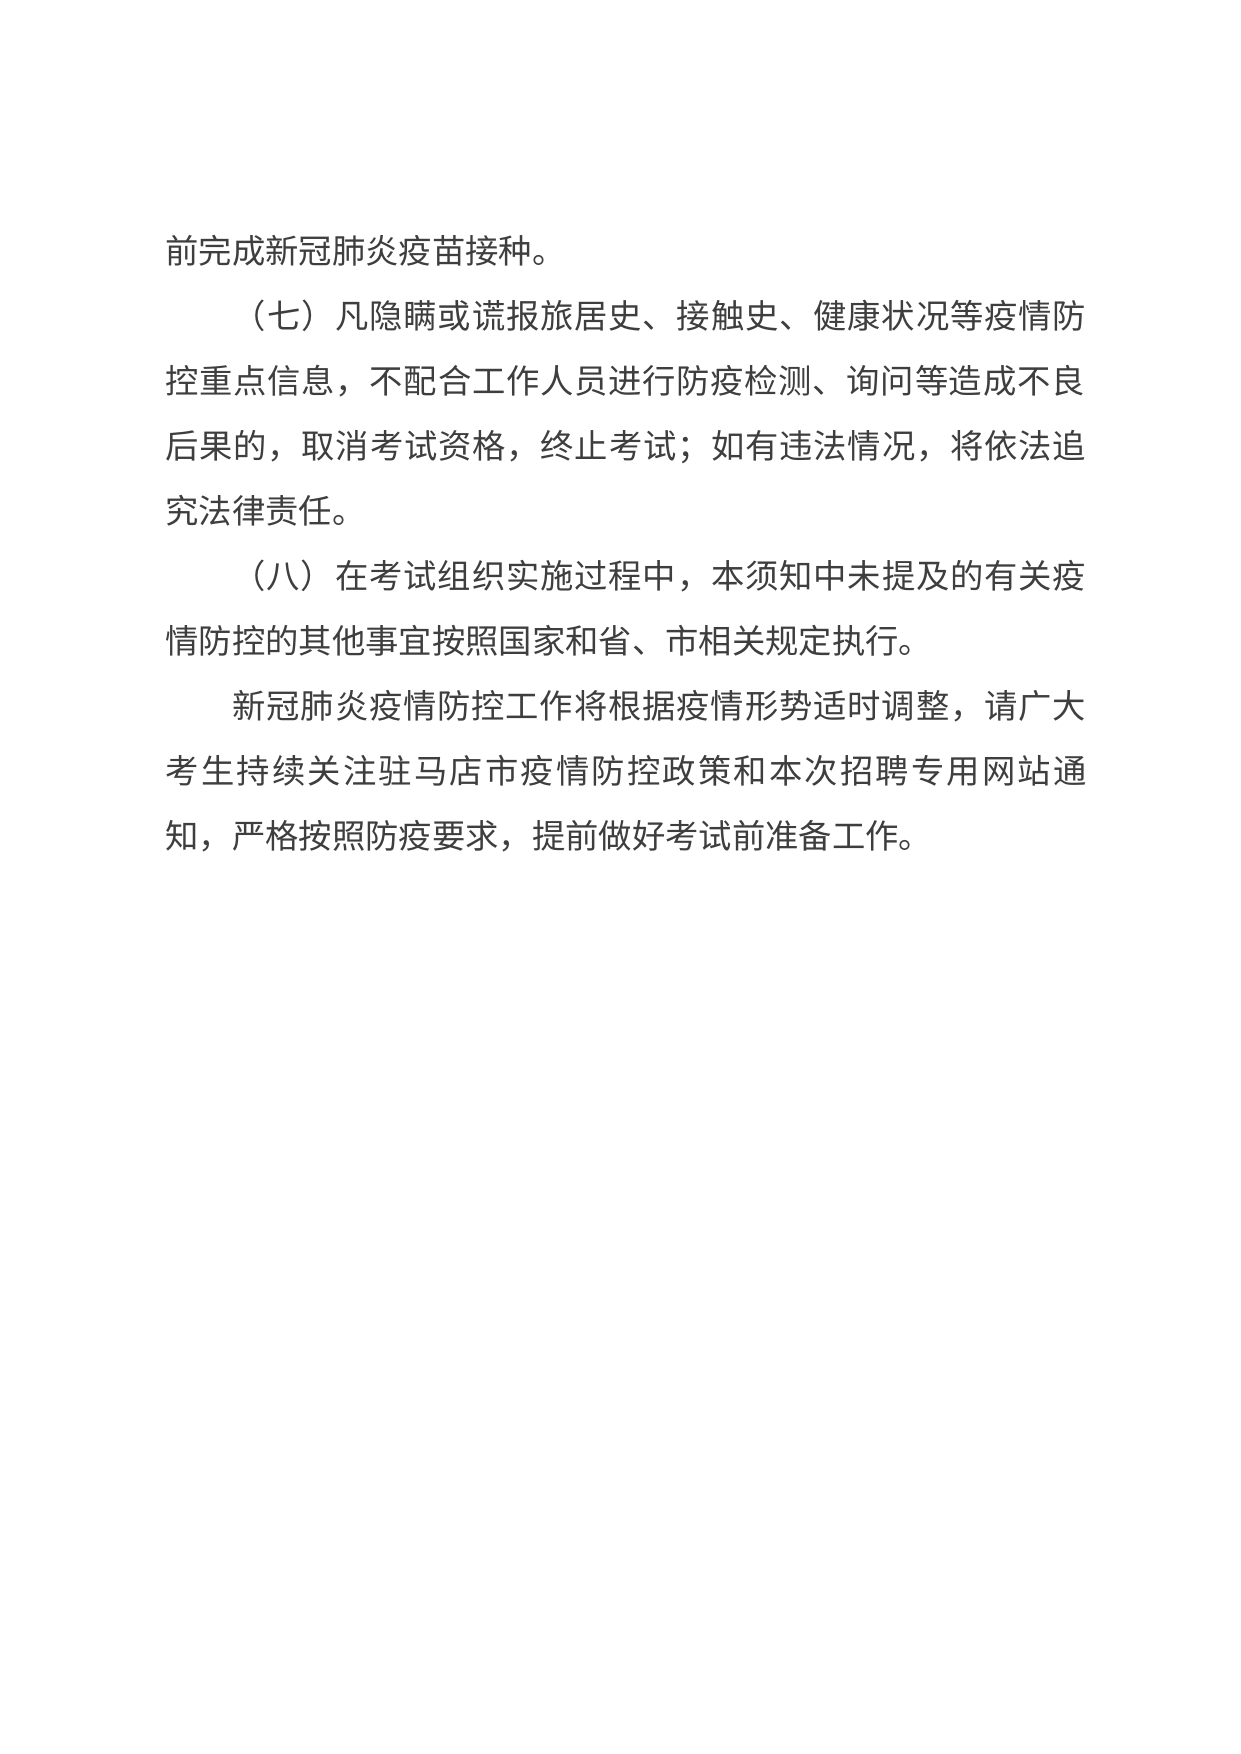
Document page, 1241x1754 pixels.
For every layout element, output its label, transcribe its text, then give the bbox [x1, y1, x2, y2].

text （七）凡隐瞒或谎报旅居史、接触史、健康状况等疫情防控重点信息，不配合工作人员进行防疫检测、询问等造成不良后果的，取消考试资格，终止考试；如有违法情况，将依法追究法律责任。 [165, 282, 1087, 542]
text 新冠肺炎疫情防控工作将根据疫情形势适时调整，请广大考生持续关注驻马店市疫情防控政策和本次招聘专用网站通知，严格按照防疫要求，提前做好考试前准备工作。 [165, 672, 1087, 867]
text （八）在考试组织实施过程中，本须知中未提及的有关疫情防控的其他事宜按照国家和省、市相关规定执行。 [165, 542, 1087, 672]
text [165, 217, 1087, 282]
